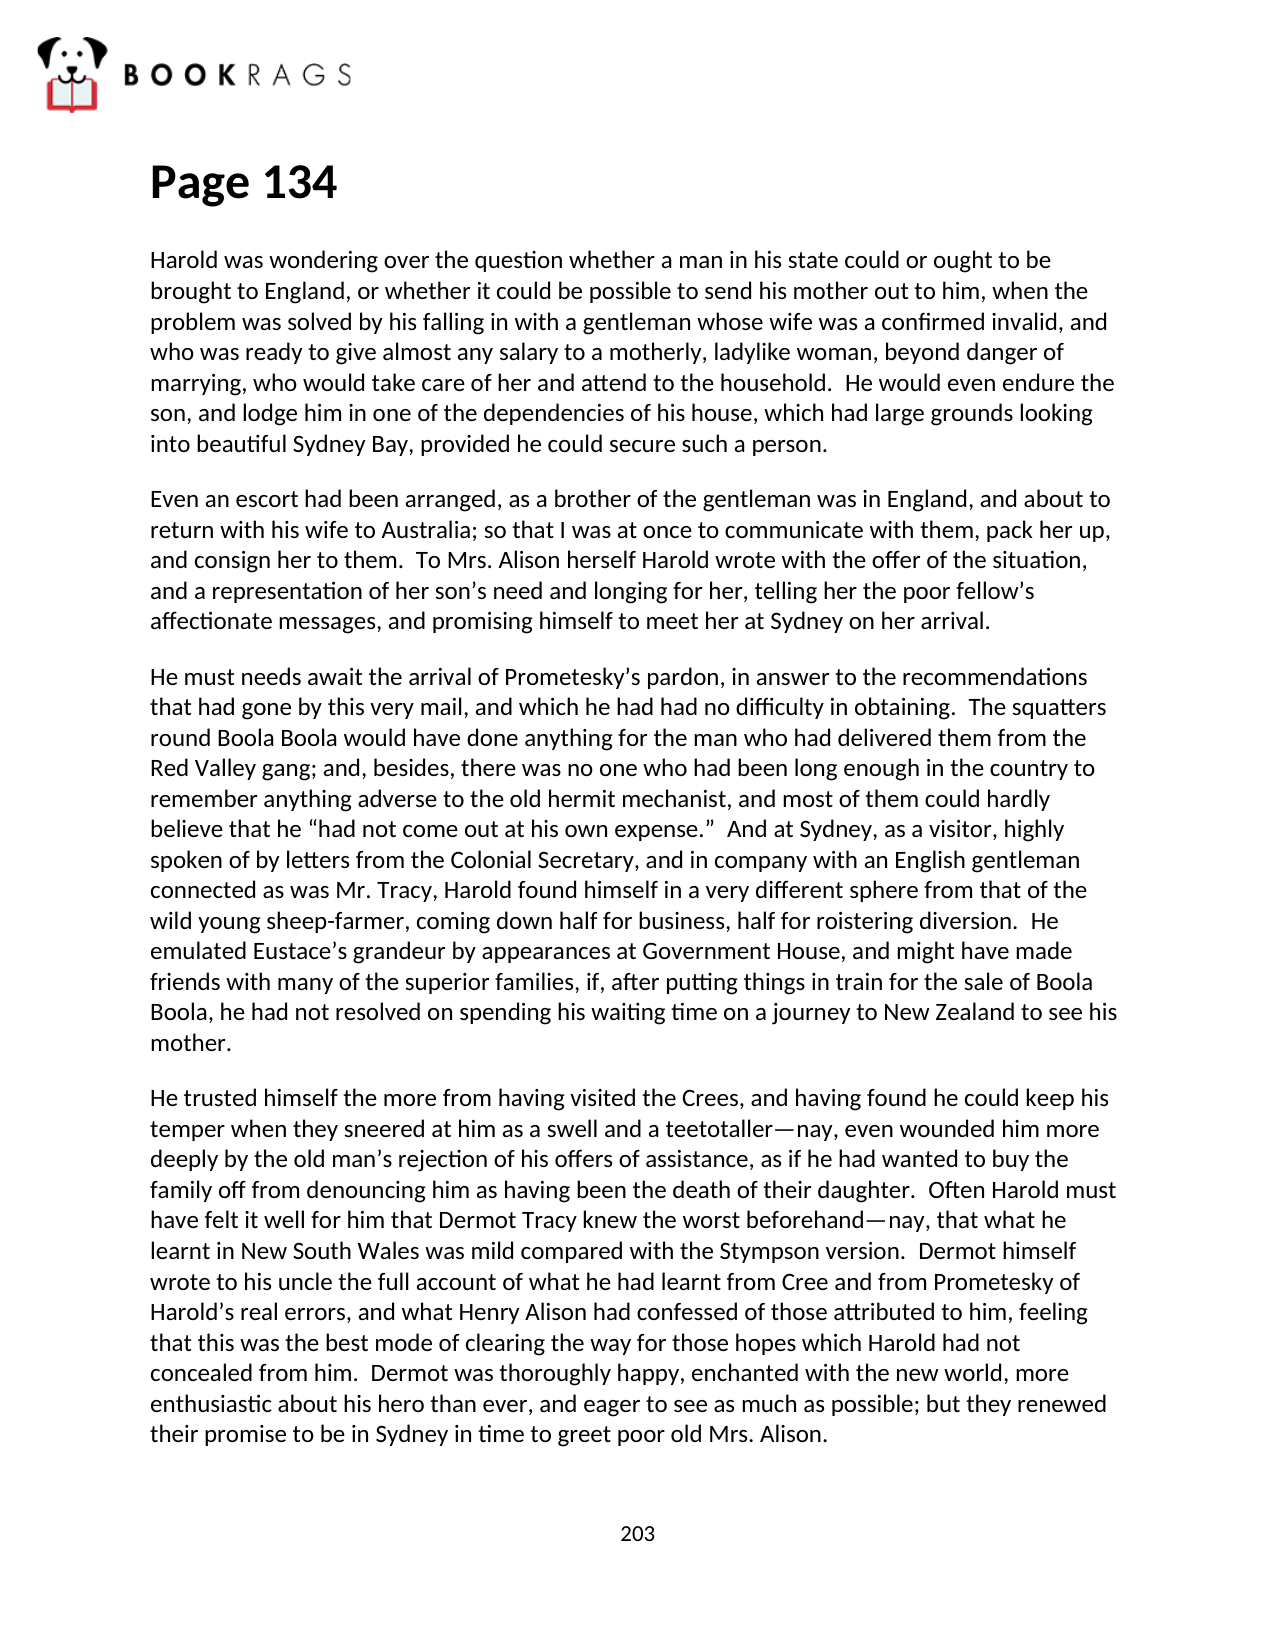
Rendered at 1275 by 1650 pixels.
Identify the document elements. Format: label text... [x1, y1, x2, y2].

text Page 134 [150, 150, 1125, 211]
text He trusted himself the more from having visited the Crees, and having found he could keep his temper when they sneered at him as a swell and a teetotaller—­nay, even wounded him more deeply by the old man’s rejection of his offers of assistance, as if he had wanted to buy the family off from denouncing him as having been the death of their daughter. Often Harold must have felt it well for him that Dermot Tracy knew the worst beforehand—­nay, that what he learnt in New South Wales was mild compared with the Stympson version. Dermot himself wrote to his uncle the full account of what he had learnt from Cree and from Prometesky of Harold’s real errors, and what Henry Alison had confessed of those attributed to him, feeling that this was the best mode of clearing the way for those hopes which Harold had not concealed from him. Dermot was thoroughly happy, enchanted with the new world, more enthusiastic about his hero than ever, and eager to see as much as possible; but they renewed their promise to be in Sydney in time to greet poor old Mrs. Alison. [150, 1083, 1125, 1449]
picture [37, 37, 351, 113]
text Harold was wondering over the question whether a man in his state could or ought to be brought to England, or whether it could be possible to send his mother out to him, when the problem was solved by his falling in with a gentleman whose wife was a confirmed invalid, and who was ready to give almost any salary to a motherly, ladylike woman, beyond danger of marrying, who would take care of her and attend to the household. He would even endure the son, and lodge him in one of the dependencies of his house, which had large grounds looking into beautiful Sydney Bay, provided he could secure such a person. [150, 244, 1125, 458]
text He must needs await the arrival of Prometesky’s pardon, in answer to the recommendations that had gone by this very mail, and which he had had no difficulty in obtaining. The squatters round Boola Boola would have done anything for the man who had delivered them from the Red Valley gang; and, besides, there was no one who had been long enough in the country to remember anything adverse to the old hermit mechanist, and most of them could hardly believe that he “had not come out at his own expense.” And at Sydney, as a visitor, highly spoken of by letters from the Colonial Secretary, and in company with an English gentleman connected as was Mr. Tracy, Harold found himself in a very different sphere from that of the wild young sheep-farmer, coming down half for business, half for roistering diversion. He emulated Eustace’s grandeur by appearances at Government House, and might have made friends with many of the superior families, if, after putting things in train for the sale of Boola Boola, he had not resolved on spending his waiting time on a journey to New Zealand to see his mother. [150, 661, 1125, 1058]
text Even an escort had been arranged, as a brother of the gentleman was in England, and about to return with his wife to Australia; so that I was at once to communicate with them, pack her up, and consign her to them. To Mrs. Alison herself Harold wrote with the offer of the situation, and a representation of her son’s need and longing for her, telling her the poor fellow’s affectionate messages, and promising himself to meet her at Sydney on her arrival. [150, 483, 1125, 636]
